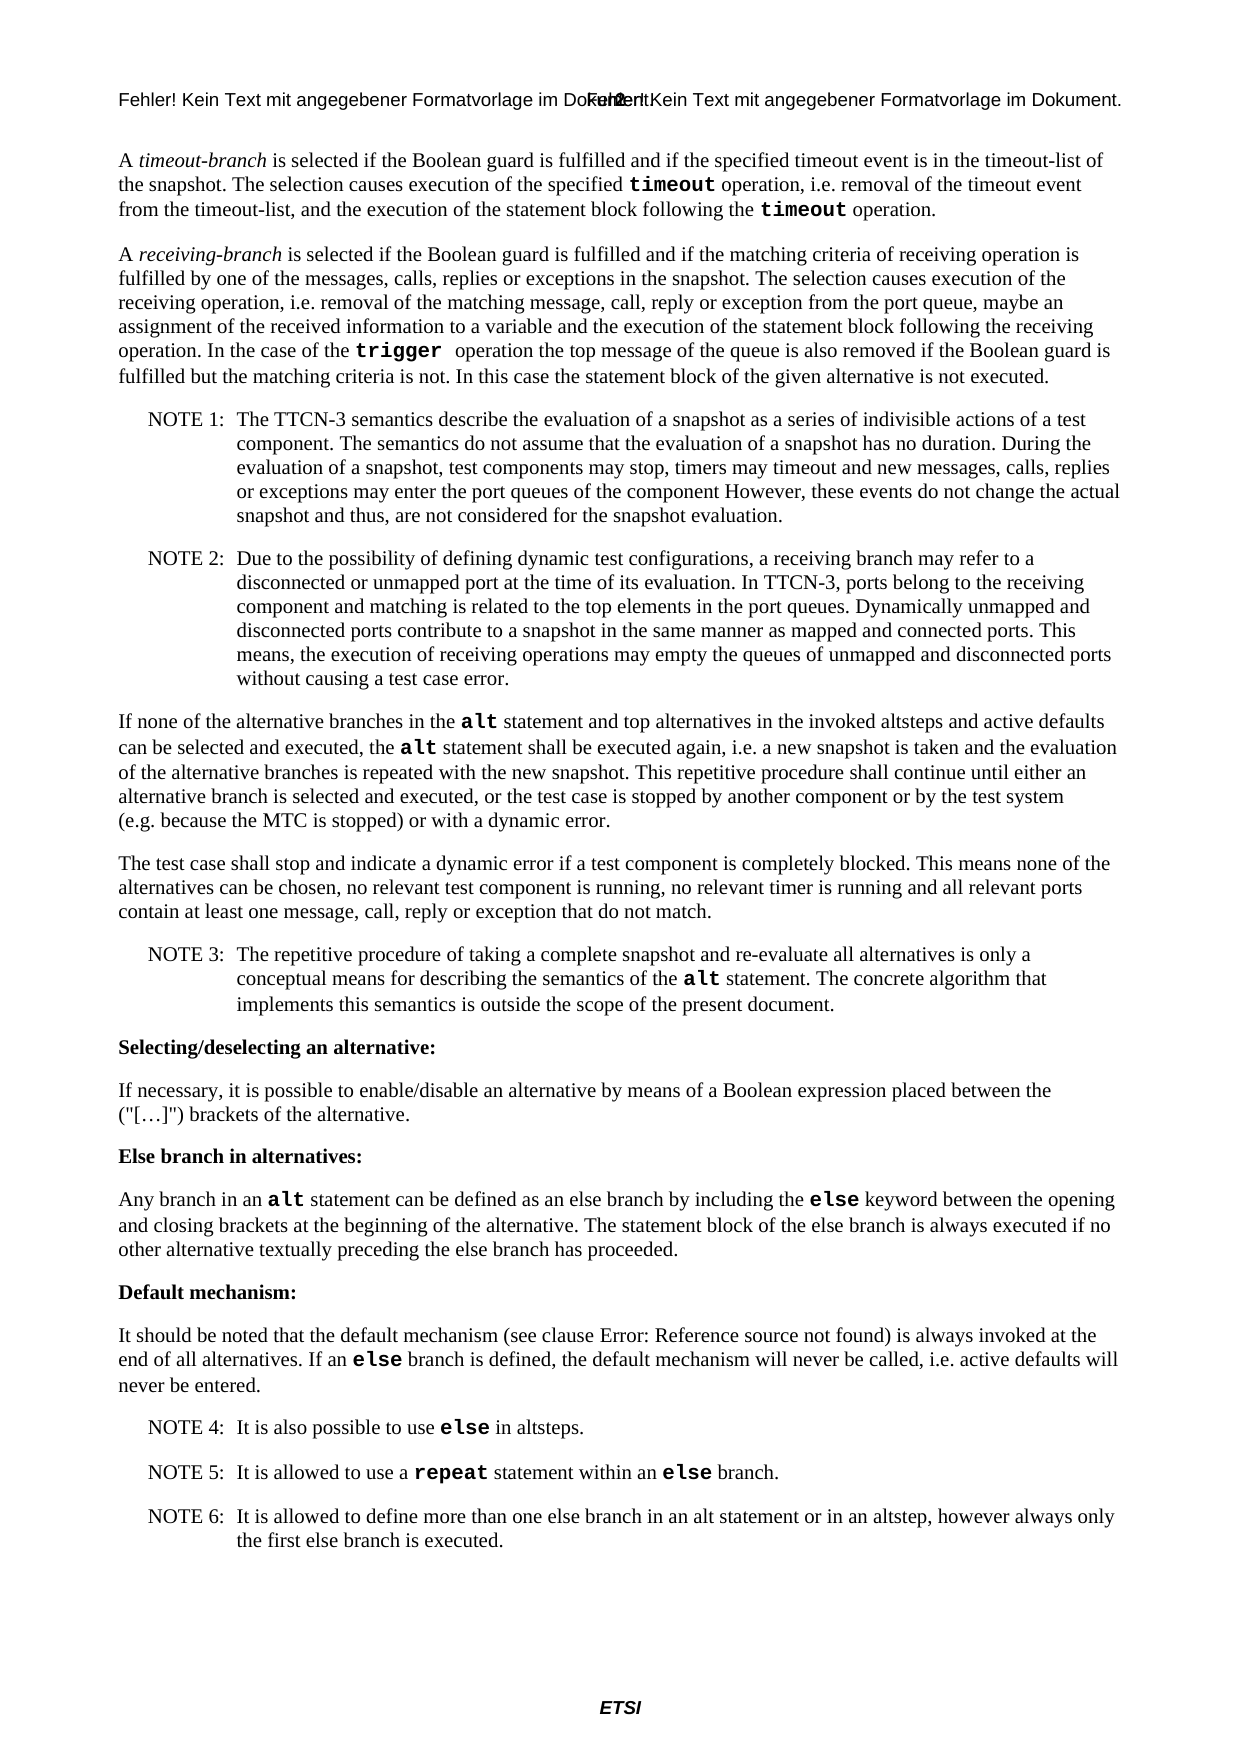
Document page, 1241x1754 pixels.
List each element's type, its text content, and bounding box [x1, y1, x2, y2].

text A receiving-branch is selected if the Boolean guard is fulfilled and if the matching criteria of receiving operation is fulfilled by one of the messages, calls, replies or exceptions in the snapshot. The selection causes execution of the receiving operation, i.e. removal of the matching message, call, reply or exception from the port queue, maybe an assignment of the received information to a variable and the execution of the statement block following the receiving operation. In the case of the trigger operation the top message of the queue is also removed if the Boolean guard is fulfilled but the matching criteria is not. In this case the statement block of the given alternative is not executed. [118, 242, 1122, 388]
text Any branch in an alt statement can be defined as an else branch by including the else keyword between the opening and closing brackets at the beginning of the alternative. The statement block of the else branch is always executed if no other alternative textually preceding the else branch has proceeded. [118, 1187, 1122, 1261]
text If none of the alternative branches in the alt statement and top alternatives in the invoked altsteps and active defaults can be selected and executed, the alt statement shall be executed again, i.e. a new snapshot is taken and the evaluation of the alternative branches is repeated with the new snapshot. This repetitive procedure shall continue until either an alternative branch is selected and executed, or the test case is stopped by another component or by the test system (e.g. because the MTC is stopped) or with a dynamic error. [118, 709, 1122, 832]
text NOTE 2: Due to the possibility of defining dynamic test configurations, a receiving branch may refer to a disconnected or unmapped port at the time of its evaluation. In TTCN-3, ports belong to the receiving component and matching is related to the top elements in the port queues. Dynamically unmapped and disconnected ports contribute to a snapshot in the same manner as mapped and connected ports. This means, the execution of receiving operations may empty the queues of unmapped and disconnected ports without causing a test case error. [148, 546, 1122, 690]
text If necessary, it is possible to enable/disable an alternative by means of a Boolean expression placed between the ("[…]") brackets of the alternative. [118, 1078, 1122, 1126]
text NOTE 3: The repetitive procedure of taking a complete snapshot and re-evaluate all alternatives is only a conceptual means for describing the semantics of the alt statement. The concrete algorithm that implements this semantics is outside the scope of the present document. [148, 942, 1122, 1016]
text NOTE 6: It is allowed to define more than one else branch in an alt statement or in an altstep, however always only the first else branch is executed. [148, 1504, 1122, 1552]
text NOTE 5: It is allowed to use a repeat statement within an else branch. [148, 1460, 1122, 1486]
text Else branch in alternatives: [118, 1144, 1122, 1168]
text NOTE 1: The TTCN-3 semantics describe the evaluation of a snapshot as a series of indivisible actions of a test component. The semantics do not assume that the evaluation of a snapshot has no duration. During the evaluation of a snapshot, test components may stop, timers may timeout and new messages, calls, replies or exceptions may enter the port queues of the component However, these events do not change the actual snapshot and thus, are not considered for the snapshot evaluation. [148, 407, 1122, 527]
text Selecting/deselecting an alternative: [118, 1035, 1122, 1059]
text Default mechanism: [118, 1280, 1122, 1304]
text NOTE 4: It is also possible to use else in altsteps. [148, 1415, 1122, 1441]
text The test case shall stop and indicate a dynamic error if a test component is completely blocked. This means none of the alternatives can be chosen, no relevant test component is running, no relevant timer is running and all relevant ports contain at least one message, call, reply or exception that do not match. [118, 851, 1122, 923]
text A timeout-branch is selected if the Boolean guard is fulfilled and if the specified timeout event is in the timeout-list of the snapshot. The selection causes execution of the specified timeout operation, i.e. removal of the timeout event from the timeout-list, and the execution of the statement block following the timeout operation. [118, 148, 1122, 223]
